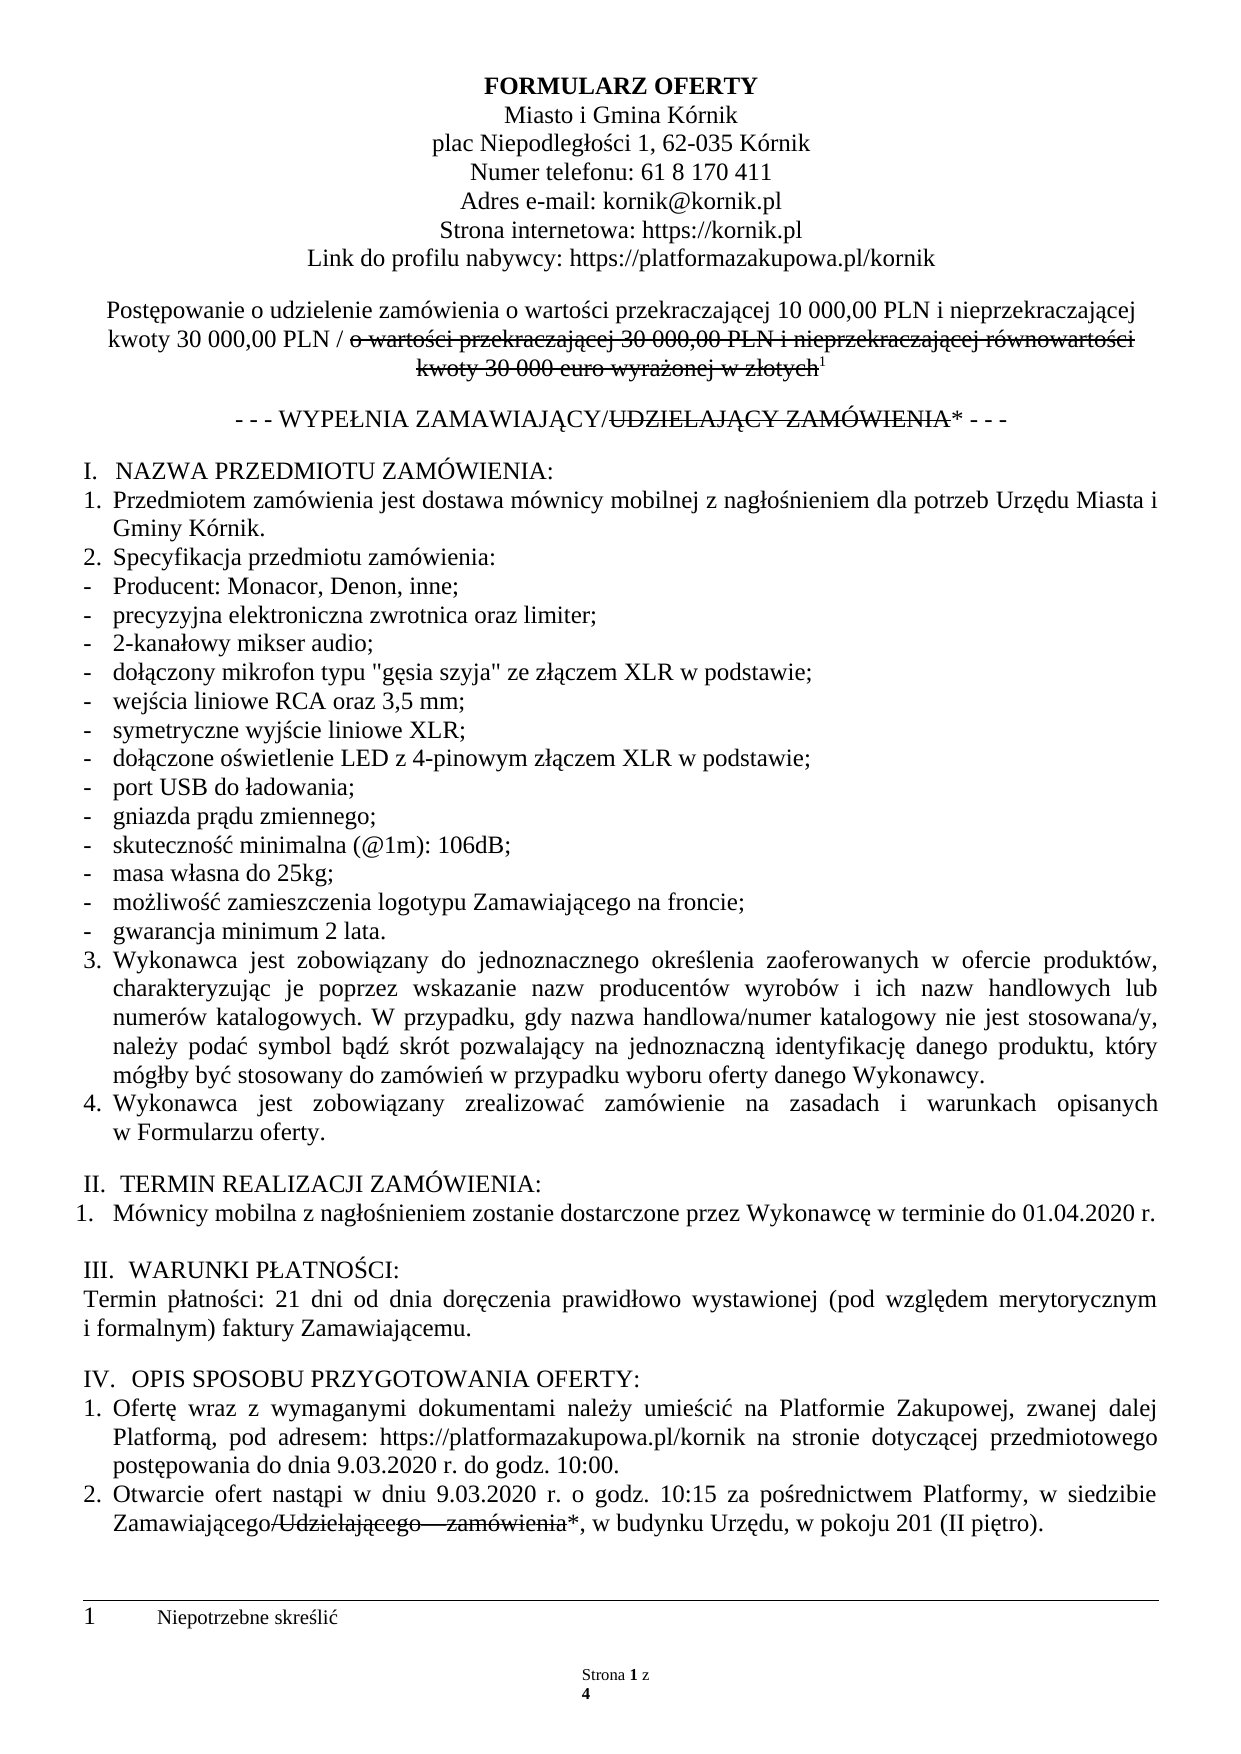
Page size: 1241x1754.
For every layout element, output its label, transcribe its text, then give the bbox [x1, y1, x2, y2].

text Postępowanie o udzielenie zamówienia o wartości przekraczającej 10 000,00 PLN i nieprzekraczającej kwoty 30 000,00 PLN / o wartości przekraczającej 30 000,00 PLN i nieprzekraczającej równowartości kwoty 30 000 euro wyrażonej w złotych [83, 295, 1159, 381]
list wejścia liniowe RCA oraz 3,5 mm; [83, 686, 1159, 715]
list port USB do ładowania; [83, 772, 1159, 801]
list dołączone oświetlenie LED z 4-pinowym złączem XLR w podstawie; [83, 743, 1159, 772]
list gniazda prądu zmiennego; [83, 801, 1159, 830]
list symetryczne wyjście liniowe XLR; [83, 715, 1159, 743]
list precyzyjna elektroniczna zwrotnica oraz limiter; [83, 600, 1159, 628]
text Termin płatności: 21 dni od dnia doręczenia prawidłowo wystawionej (pod względem merytorycznym i formalnym) faktury Zamawiającemu. [83, 1284, 1159, 1341]
list Specyfikacja przedmiotu zamówienia: [83, 542, 1159, 571]
list Wykonawca jest zobowiązany do jednoznacznego określenia zaoferowanych w ofercie produktów, charakteryzując je poprzez wskazanie nazw producentów wyrobów i ich nazw handlowych lub numerów katalogowych. W przypadku, gdy nazwa handlowa/numer katalogowy nie jest stosowana/y, należy podać symbol bądź skrót pozwalający na jednoznaczną identyfikację danego produktu, który mógłby być stosowany do zamówień w przypadku wyboru oferty danego Wykonawcy. [83, 945, 1159, 1088]
list OPIS SPOSOBU PRZYGOTOWANIA OFERTY: [83, 1364, 1159, 1393]
text FORMULARZ OFERTY Miasto i Gmina Kórnik plac Niepodległości 1, 62-035 Kórnik Numer telefonu: 61 8 170 411 [83, 71, 1159, 186]
list NAZWA PRZEDMIOTU ZAMÓWIENIA: [83, 456, 1159, 485]
list skuteczność minimalna (@1m): 106dB; [83, 830, 1159, 858]
list 2-kanałowy mikser audio; [83, 628, 1159, 657]
list Ofertę wraz z wymaganymi dokumentami należy umieścić na Platformie Zakupowej, zwanej dalej Platformą, pod adresem: https://platformazakupowa.pl/kornik na stronie dotyczącej przedmiotowego postępowania do dnia 9.03.2020 r. do godz. 10:00. [83, 1393, 1159, 1479]
list dołączony mikrofon typu "gęsia szyja" ze złączem XLR w podstawie; [83, 657, 1159, 686]
list Przedmiotem zamówienia jest dostawa mównicy mobilnej z nagłośnieniem dla potrzeb Urzędu Miasta i Gminy Kórnik. [83, 485, 1159, 542]
list Producent: Monacor, Denon, inne; [83, 571, 1159, 600]
list masa własna do 25kg; [83, 858, 1159, 887]
list Wykonawca jest zobowiązany zrealizować zamówienie na zasadach i warunkach opisanych w Formularzu oferty. [83, 1088, 1159, 1146]
list Mównicy mobilna z nagłośnieniem zostanie dostarczone przez Wykonawcę w terminie do 01.04.2020 r. [75, 1198, 1159, 1226]
list gwarancja minimum 2 lata. [83, 916, 1159, 945]
text Link do profilu nabywcy: https://platformazakupowa.pl/kornik [83, 243, 1159, 272]
list możliwość zamieszczenia logotypu Zamawiającego na froncie; [83, 887, 1159, 916]
text - - - WYPEŁNIA ZAMAWIAJĄCY/UDZIELAJĄCY ZAMÓWIENIA* - - - [83, 404, 1159, 433]
list WARUNKI PŁATNOŚCI: [83, 1255, 1159, 1284]
list Otwarcie ofert nastąpi w dniu 9.03.2020 r. o godz. 10:15 za pośrednictwem Platformy, w siedzibie Zamawiającego/Udzielającego—zamówienia*, w budynku Urzędu, w pokoju 201 (II piętro). [83, 1479, 1159, 1537]
text Adres e-mail: kornik@kornik.pl Strona internetowa: https://kornik.pl [83, 186, 1159, 243]
list TERMIN REALIZACJI ZAMÓWIENIA: [83, 1169, 1159, 1198]
